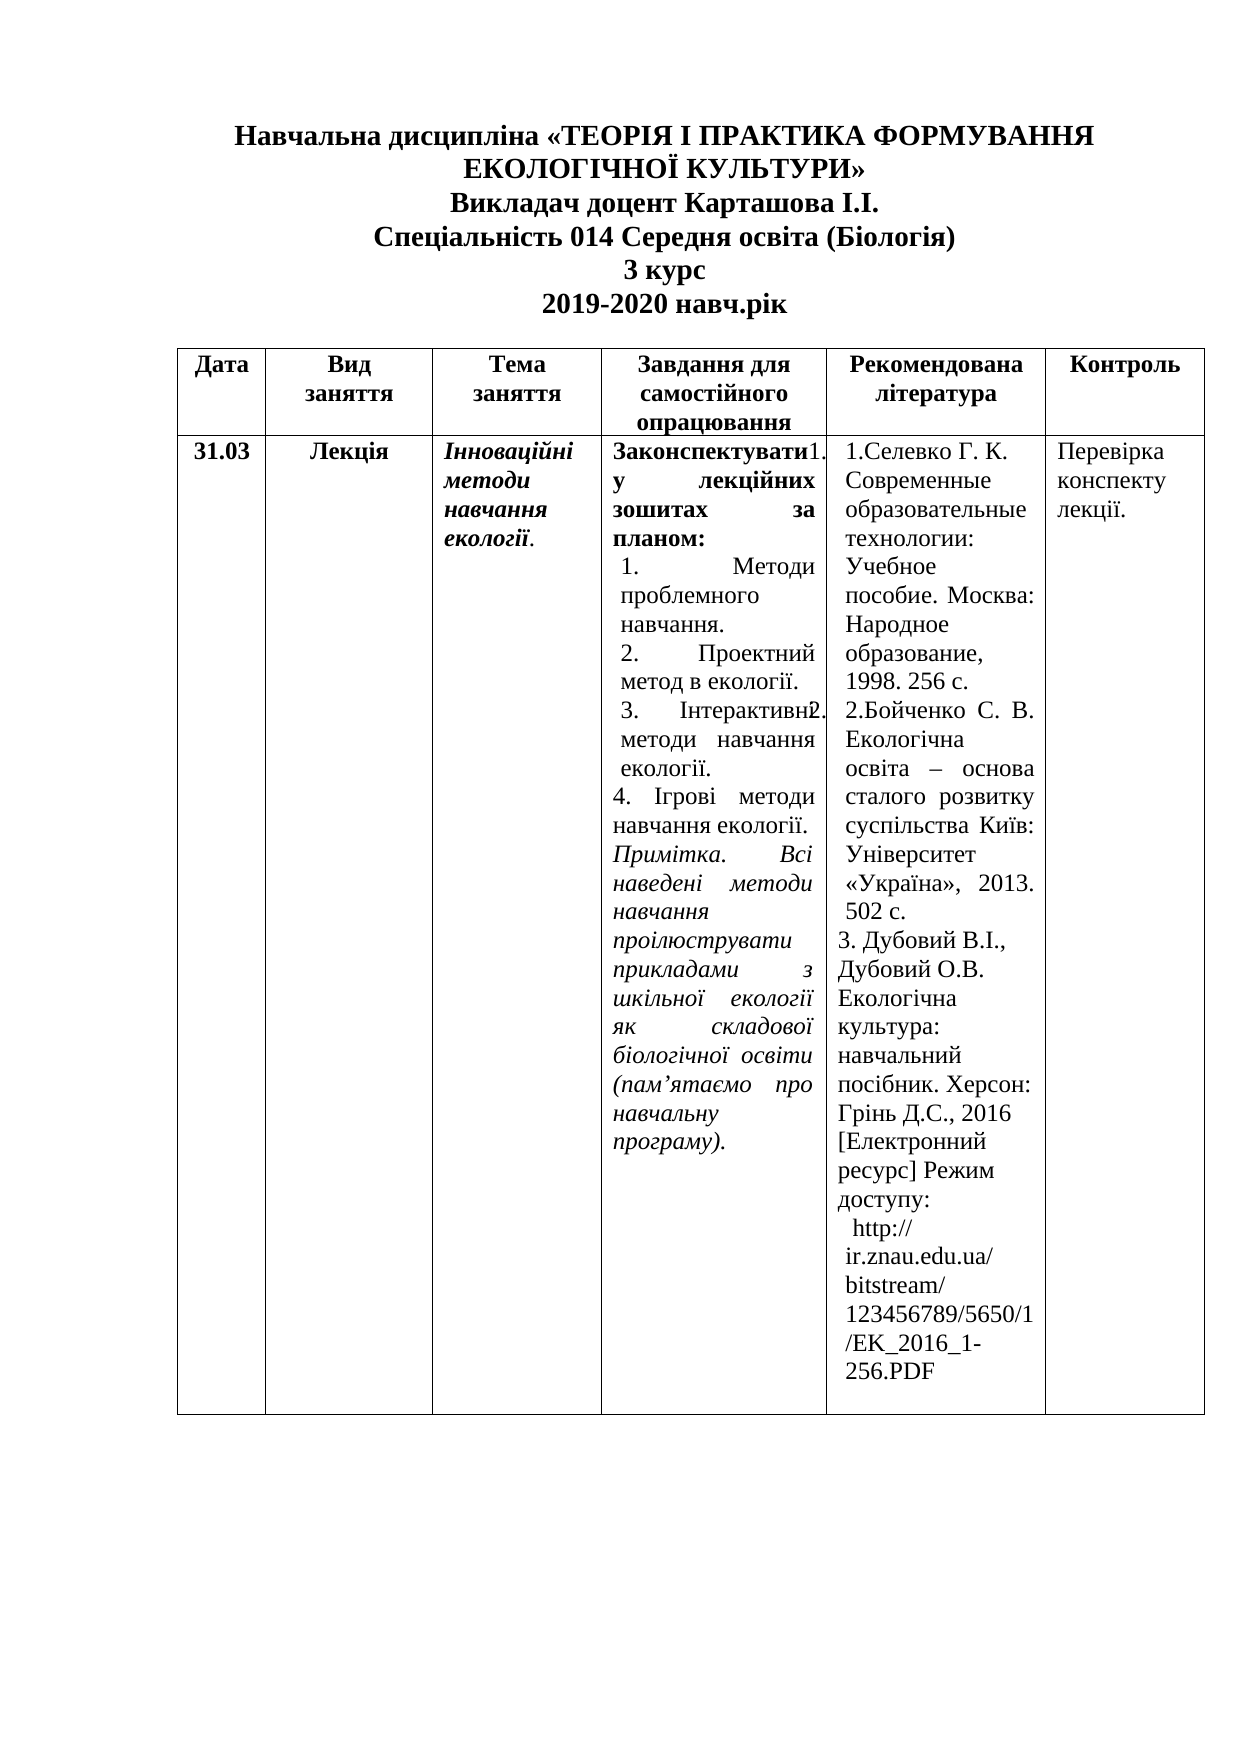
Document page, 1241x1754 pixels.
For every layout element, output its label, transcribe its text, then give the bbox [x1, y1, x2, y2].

table_header Дата [178, 349, 265, 435]
table_cell Лекція [266, 436, 432, 1414]
table_cell Перевірка конспекту лекції. [1046, 436, 1204, 1414]
text Навчальна дисципліна «ТЕОРІЯ І ПРАКТИКА ФОРМУВАННЯ ЕКОЛОГІЧНОЇ КУЛЬТУРИ» [177, 118, 1152, 185]
table_header Контроль [1046, 349, 1204, 435]
table_header Тема заняття [433, 349, 601, 435]
text 2019-2020 навч.рік [177, 286, 1152, 319]
table_header Завдання для самостійного опрацювання [602, 349, 826, 435]
table_header Вид заняття [266, 349, 432, 435]
table_cell Законспектувати у лекційних зошитах за планом: 1. Методи проблемного навчання. 2. Проектний метод в екології. 3. Інтерактивні методи навчання екології. 4. Ігрові методи навчання екології. Примітка. Всі наведені методи навчання проілюструвати прикладами з шкільної екології як складової біологічної освіти (пам’ятаємо про навчальну програму). [602, 436, 826, 1414]
table_header Рекомендована література [827, 349, 1045, 435]
text Спеціальність 014 Середня освіта (Біологія) [177, 219, 1152, 252]
table_cell Інноваційні методи навчання екології. [433, 436, 601, 1414]
table_cell 1.Селевко Г. К. Современные образовательные технологии: Учебное пособие. Москва: Народное образование, 1998. 256 с. 2.Бойченко С. В. Екологічна освіта – основа сталого розвитку суспільства Київ: Університет «Україна», 2013. 502 с. 3. Дубовий В.І., Дубовий О.В. Екологічна культура: навчальний посібник. Херсон: Грінь Д.С., 2016 [Електронний ресурс] Режим доступу: http://ir.znau.edu.ua/bitstream/123456789/5650/1/EK_2016_1-256.PDF [827, 436, 1045, 1414]
text Викладач доцент Карташова І.І. [177, 185, 1152, 219]
text 3 курс [177, 252, 1152, 286]
table_cell 31.03 [178, 436, 265, 1414]
